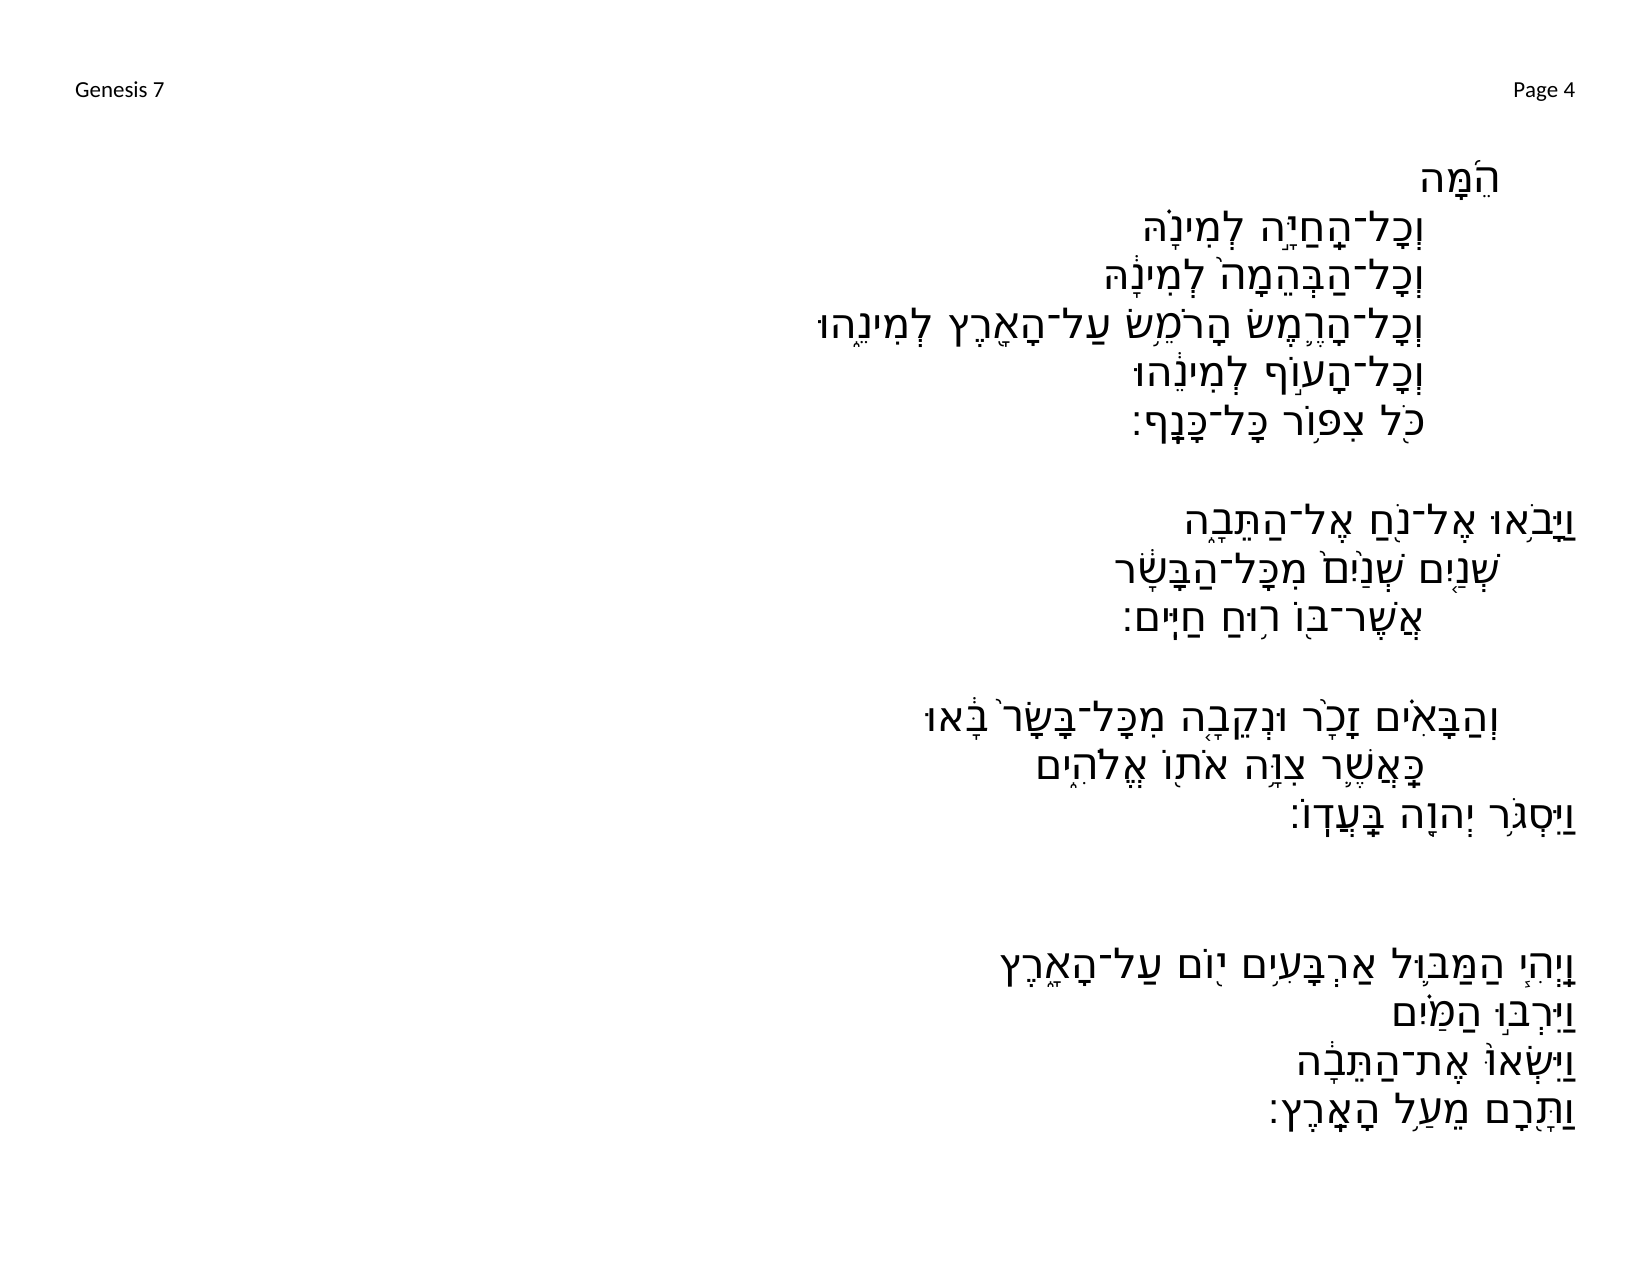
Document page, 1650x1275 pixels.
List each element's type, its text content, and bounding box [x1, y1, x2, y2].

text וְכָל־הָרֶ֛מֶשׂ הָרֹמֵ֥שׂ עַל־הָאָ֖רֶץ לְמִינֵ֑הוּ [75, 299, 1575, 348]
text וַיָּבֹ֥אוּ אֶל־נֹ֖חַ אֶל־הַתֵּבָ֑ה [75, 496, 1575, 544]
text הֵ֜מָּה [75, 154, 1575, 202]
text כַּֽאֲשֶׁ֛ר צִוָּ֥ה אֹת֖וֹ אֱלֹהִ֑ים [75, 741, 1575, 789]
text וְכָל־הַבְּהֵמָה֙ לְמִינָ֔הּ [75, 251, 1575, 299]
text וַתָּ֖רָם מֵעַ֥ל הָאָֽרֶץ׃ [75, 1085, 1575, 1134]
text וַיִּסְגֹּ֥ר יְהוָ֖ה בַּֽעֲדֽוֹ׃ [75, 789, 1575, 838]
text אֲשֶׁר־בּ֖וֹ ר֥וּחַ חַיִּֽים׃ [75, 593, 1575, 642]
text וַיִּשְׂאוּ֙ אֶת־הַתֵּבָ֔ה [75, 1037, 1575, 1085]
text כֹּ֖ל צִפּ֥וֹר כָּל־כָּנָֽף׃ [75, 397, 1575, 445]
text וַיִּרְבּ֣וּ הַמַּ֗יִם [75, 988, 1575, 1037]
text וַֽיְהִ֧י הַמַּבּ֛וּל אַרְבָּעִ֥ים י֖וֹם עַל־הָאָ֑רֶץ [75, 940, 1575, 988]
text וְכָל־הָע֣וֹף לְמִינֵ֔הוּ [75, 348, 1575, 397]
text וְכָל־הַֽחַיָּ֣ה לְמִינָ֗הּ [75, 202, 1575, 251]
text שְׁנַ֤יִם שְׁנַ֙יִם֙ מִכָּל־הַבָּשָׂ֔ר [75, 544, 1575, 593]
text וְהַבָּאִ֗ים זָכָ֨ר וּנְקֵבָ֤ה מִכָּל־בָּשָׂר֙ בָּ֔אוּ [75, 692, 1575, 741]
